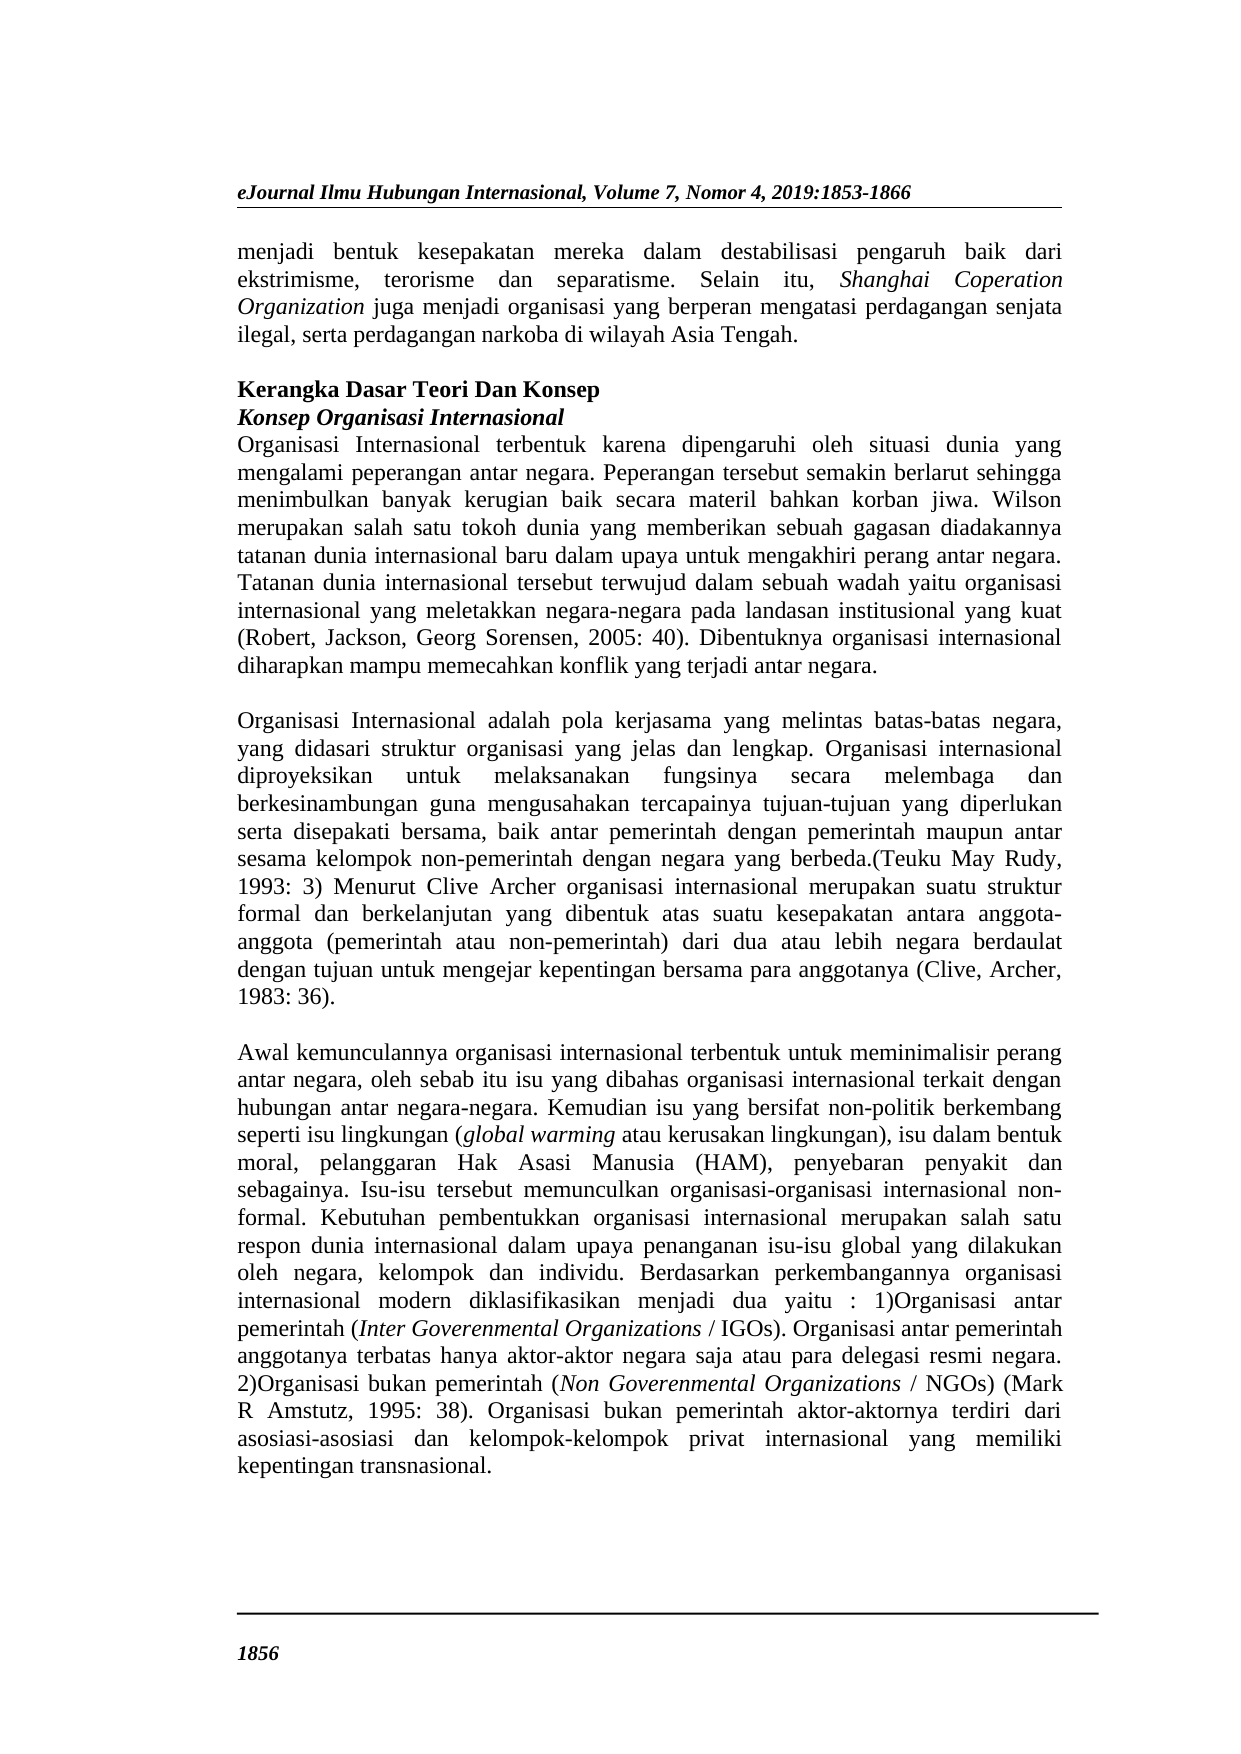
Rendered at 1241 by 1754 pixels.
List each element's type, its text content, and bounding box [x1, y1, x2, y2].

list Organisasi Internasional terbentuk karena dipengaruhi oleh situasi dunia yang mengalami peperangan antar negara. Peperangan tersebut semakin berlarut sehingga menimbulkan banyak kerugian baik secara materil bahkan korban jiwa. Wilson merupakan salah satu tokoh dunia yang memberikan sebuah gagasan diadakannya tatanan dunia internasional baru dalam upaya untuk mengakhiri perang antar negara. Tatanan dunia internasional tersebut terwujud dalam sebuah wadah yaitu organisasi internasional yang meletakkan negara-negara pada landasan institusional yang kuat (Robert, Jackson, Georg Sorensen, 2005: 40). Dibentuknya organisasi internasional diharapkan mampu memecahkan konflik yang terjadi antar negara. [237, 430, 1063, 679]
list Organisasi Internasional adalah pola kerjasama yang melintas batas-batas negara, yang didasari struktur organisasi yang jelas dan lengkap. Organisasi internasional diproyeksikan untuk melaksanakan fungsinya secara melembaga dan berkesinambungan guna mengusahakan tercapainya tujuan-tujuan yang diperlukan serta disepakati bersama, baik antar pemerintah dengan pemerintah maupun antar sesama kelompok non-pemerintah dengan negara yang berbeda.(Teuku May Rudy, 1993: 3) Menurut Clive Archer organisasi internasional merupakan suatu struktur formal dan berkelanjutan yang dibentuk atas suatu kesepakatan antara anggota-anggota (pemerintah atau non-pemerintah) dari dua atau lebih negara berdaulat dengan tujuan untuk mengejar kepentingan bersama para anggotanya (Clive, Archer, 1983: 36). [237, 706, 1063, 1010]
text Konsep Organisasi Internasional [237, 403, 1063, 430]
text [237, 237, 1063, 347]
text Kerangka Dasar Teori Dan Konsep [237, 375, 1063, 403]
list Awal kemunculannya organisasi internasional terbentuk untuk meminimalisir perang antar negara, oleh sebab itu isu yang dibahas organisasi internasional terkait dengan hubungan antar negara-negara. Kemudian isu yang bersifat non-politik berkembang seperti isu lingkungan (global warming atau kerusakan lingkungan), isu dalam bentuk moral, pelanggaran Hak Asasi Manusia (HAM), penyebaran penyakit dan sebagainya. Isu-isu tersebut memunculkan organisasi-organisasi internasional non-formal. Kebutuhan pembentukkan organisasi internasional merupakan salah satu respon dunia internasional dalam upaya penanganan isu-isu global yang dilakukan oleh negara, kelompok dan individu. Berdasarkan perkembangannya organisasi internasional modern diklasifikasikan menjadi dua yaitu : 1)Organisasi antar pemerintah (Inter Goverenmental Organizations / IGOs). Organisasi antar pemerintah anggotanya terbatas hanya aktor-aktor negara saja atau para delegasi resmi negara. 2)Organisasi bukan pemerintah (Non Goverenmental Organizations / NGOs) (Mark R Amstutz, 1995: 38). Organisasi bukan pemerintah aktor-aktornya terdiri dari asosiasi-asosiasi dan kelompok-kelompok privat internasional yang memiliki kepentingan transnasional. [237, 1037, 1063, 1479]
